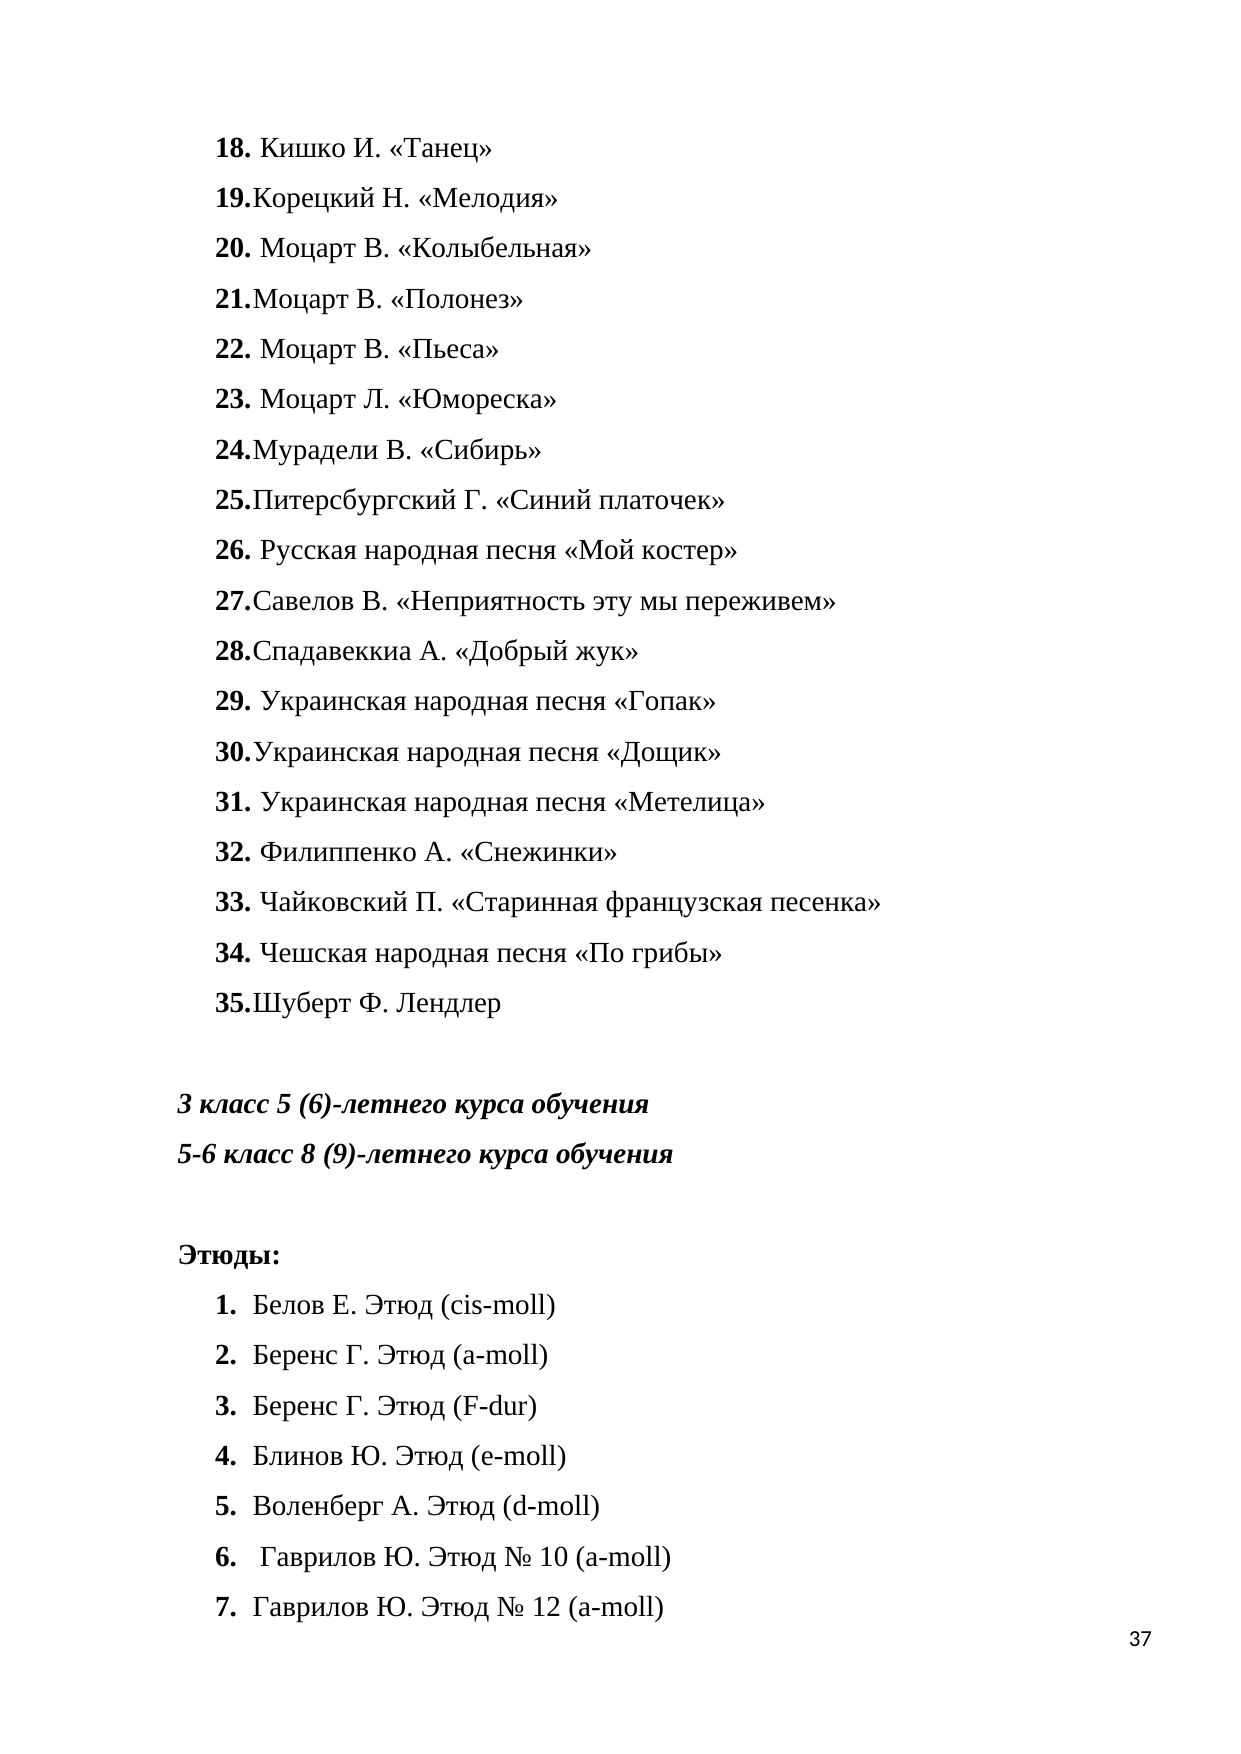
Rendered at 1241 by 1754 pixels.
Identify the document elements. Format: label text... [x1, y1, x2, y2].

list Корецкий Н. «Мелодия» [215, 180, 1152, 214]
list Шуберт Ф. Лендлер [215, 985, 1152, 1019]
list Гаврилов Ю. Этюд № 10 (a-moll) [215, 1539, 1152, 1572]
list Филиппенко А. «Снежинки» [215, 834, 1152, 868]
list Беренс Г. Этюд (a-moll) [215, 1337, 1152, 1371]
list Питерсбургский Г. «Синий платочек» [215, 482, 1152, 516]
list Савелов В. «Неприятность эту мы переживем» [215, 583, 1152, 616]
list Моцарт В. «Колыбельная» [215, 231, 1152, 264]
list Моцарт В. «Полонез» [215, 281, 1152, 314]
text 3 класс 5 (6)-летнего курса обучения [177, 1086, 1152, 1119]
list Гаврилов Ю. Этюд № 12 (a-moll) [215, 1589, 1152, 1622]
list Украинская народная песня «Метелица» [215, 784, 1152, 817]
list Белов Е. Этюд (cis-moll) [215, 1287, 1152, 1321]
list Блинов Ю. Этюд (e-moll) [215, 1438, 1152, 1472]
list Чешская народная песня «По грибы» [215, 935, 1152, 968]
list Моцарт В. «Пьеса» [215, 331, 1152, 365]
list Чайковский П. «Старинная французская песенка» [215, 884, 1152, 918]
text 5-6 класс 8 (9)-летнего курса обучения [177, 1136, 1152, 1170]
list Украинская народная песня «Гопак» [215, 683, 1152, 717]
list Беренс Г. Этюд (F-dur) [215, 1388, 1152, 1421]
list Воленберг А. Этюд (d-moll) [215, 1488, 1152, 1522]
list Кишко И. «Танец» [215, 130, 1152, 163]
text Этюды: [177, 1237, 1152, 1270]
list Русская народная песня «Мой костер» [215, 532, 1152, 566]
list Спадавеккиа А. «Добрый жук» [215, 633, 1152, 667]
list Мурадели В. «Сибирь» [215, 432, 1152, 465]
list Моцарт Л. «Юмореска» [215, 381, 1152, 415]
list Украинская народная песня «Дощик» [215, 734, 1152, 767]
